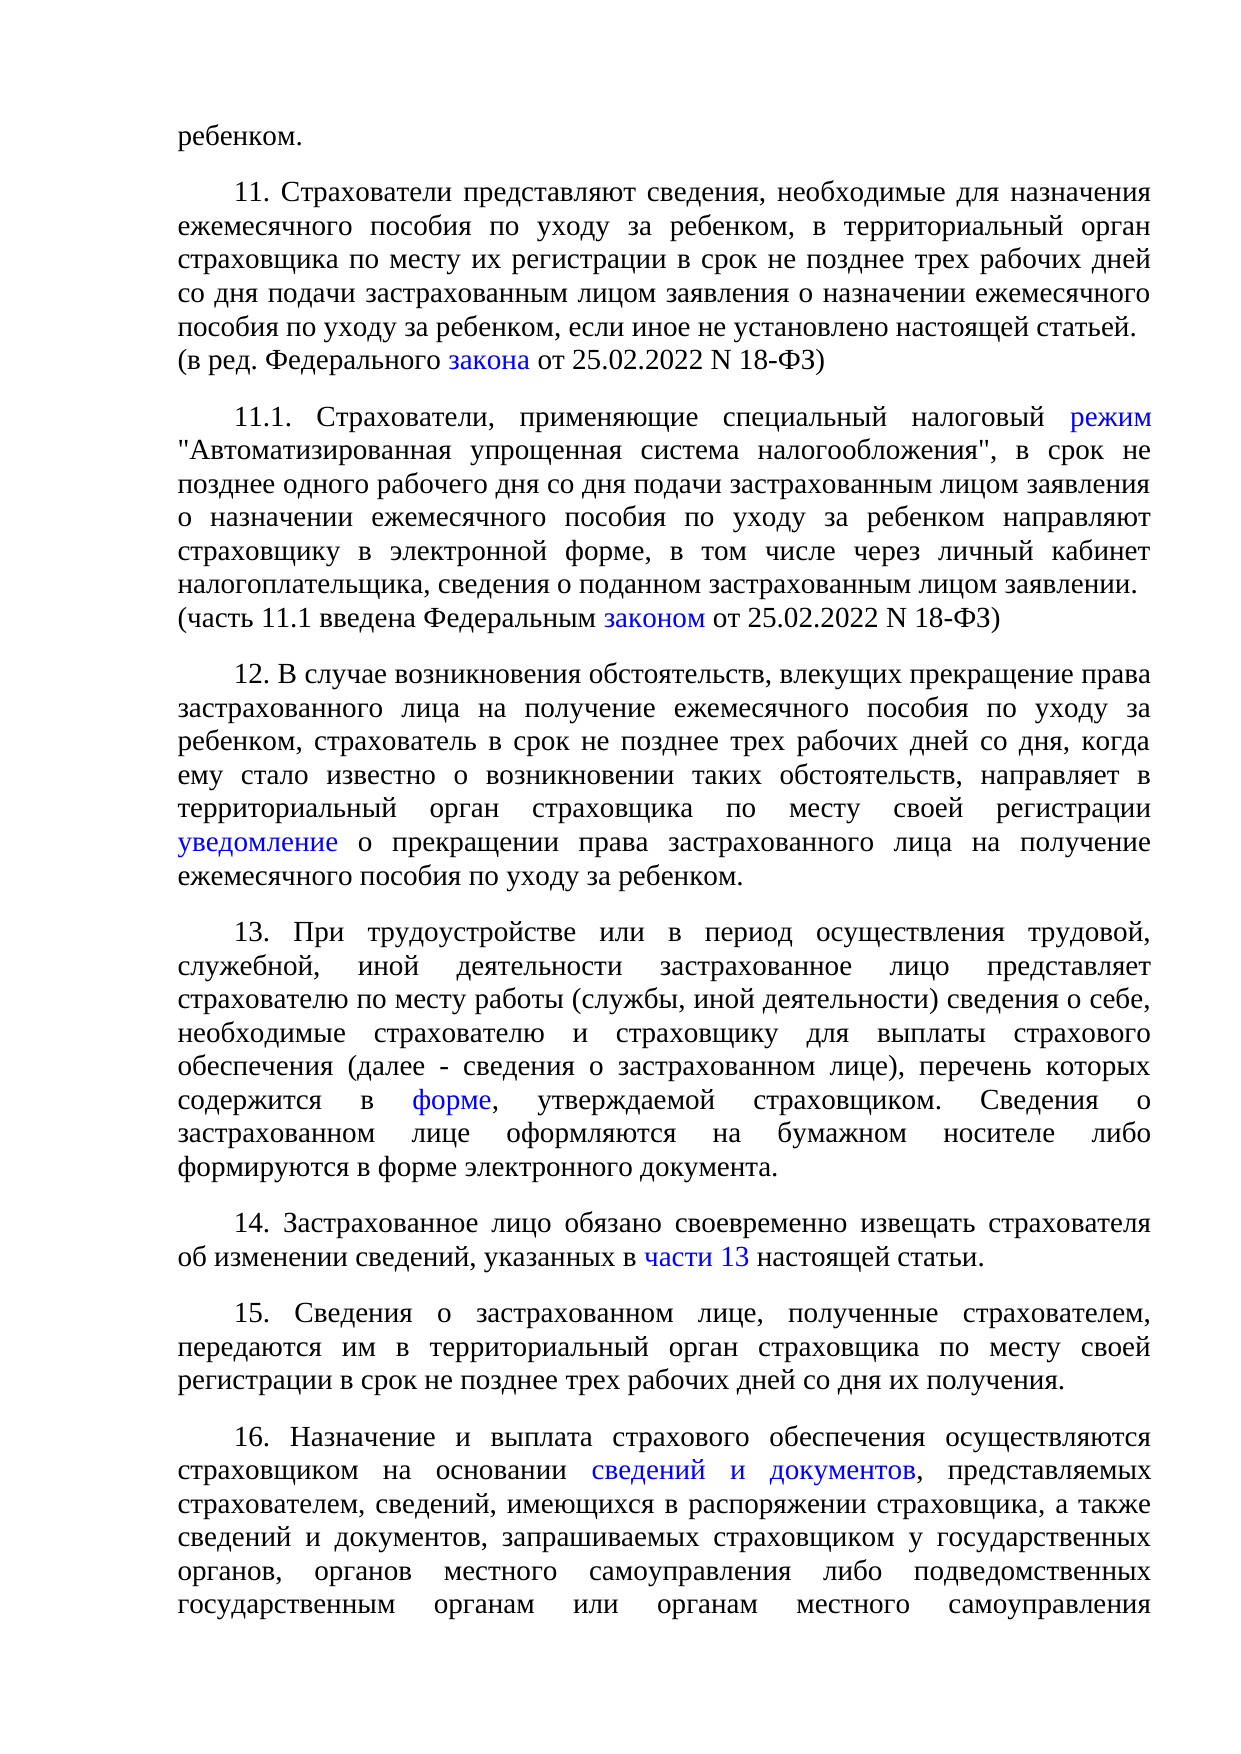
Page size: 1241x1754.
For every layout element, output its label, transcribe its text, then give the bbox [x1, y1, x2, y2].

text (часть 11.1 введена Федеральным законом от 25.02.2022 N 18-ФЗ) [177, 600, 1152, 633]
text 13. При трудоустройстве или в период осуществления трудовой, служебной, иной деятельности застрахованное лицо представляет страхователю по месту работы (службы, иной деятельности) сведения о себе, необходимые страхователю и страховщику для выплаты страхового обеспечения (далее - сведения о застрахованном лице), перечень которых содержится в форме, утверждаемой страховщиком. Сведения о застрахованном лице оформляются на бумажном носителе либо формируются в форме электронного документа. [177, 914, 1152, 1182]
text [177, 1419, 1152, 1620]
text 11.1. Страхователи, применяющие специальный налоговый режим "Автоматизированная упрощенная система налогообложения", в срок не позднее одного рабочего дня со дня подачи застрахованным лицом заявления о назначении ежемесячного пособия по уходу за ребенком направляют страховщику в электронной форме, в том числе через личный кабинет налогоплательщика, сведения о поданном застрахованным лицом заявлении. [177, 399, 1152, 600]
text 11. Страхователи представляют сведения, необходимые для назначения ежемесячного пособия по уходу за ребенком, в территориальный орган страховщика по месту их регистрации в срок не позднее трех рабочих дней со дня подачи застрахованным лицом заявления о назначении ежемесячного пособия по уходу за ребенком, если иное не установлено настоящей статьей. [177, 174, 1152, 342]
text 12. В случае возникновения обстоятельств, влекущих прекращение права застрахованного лица на получение ежемесячного пособия по уходу за ребенком, страхователь в срок не позднее трех рабочих дней со дня, когда ему стало известно о возникновении таких обстоятельств, направляет в территориальный орган страховщика по месту своей регистрации уведомление о прекращении права застрахованного лица на получение ежемесячного пособия по уходу за ребенком. [177, 656, 1152, 891]
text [177, 118, 1152, 152]
text 15. Сведения о застрахованном лице, полученные страхователем, передаются им в территориальный орган страховщика по месту своей регистрации в срок не позднее трех рабочих дней со дня их получения. [177, 1295, 1152, 1396]
text 14. Застрахованное лицо обязано своевременно извещать страхователя об изменении сведений, указанных в части 13 настоящей статьи. [177, 1205, 1152, 1272]
text (в ред. Федерального закона от 25.02.2022 N 18-ФЗ) [177, 342, 1152, 376]
